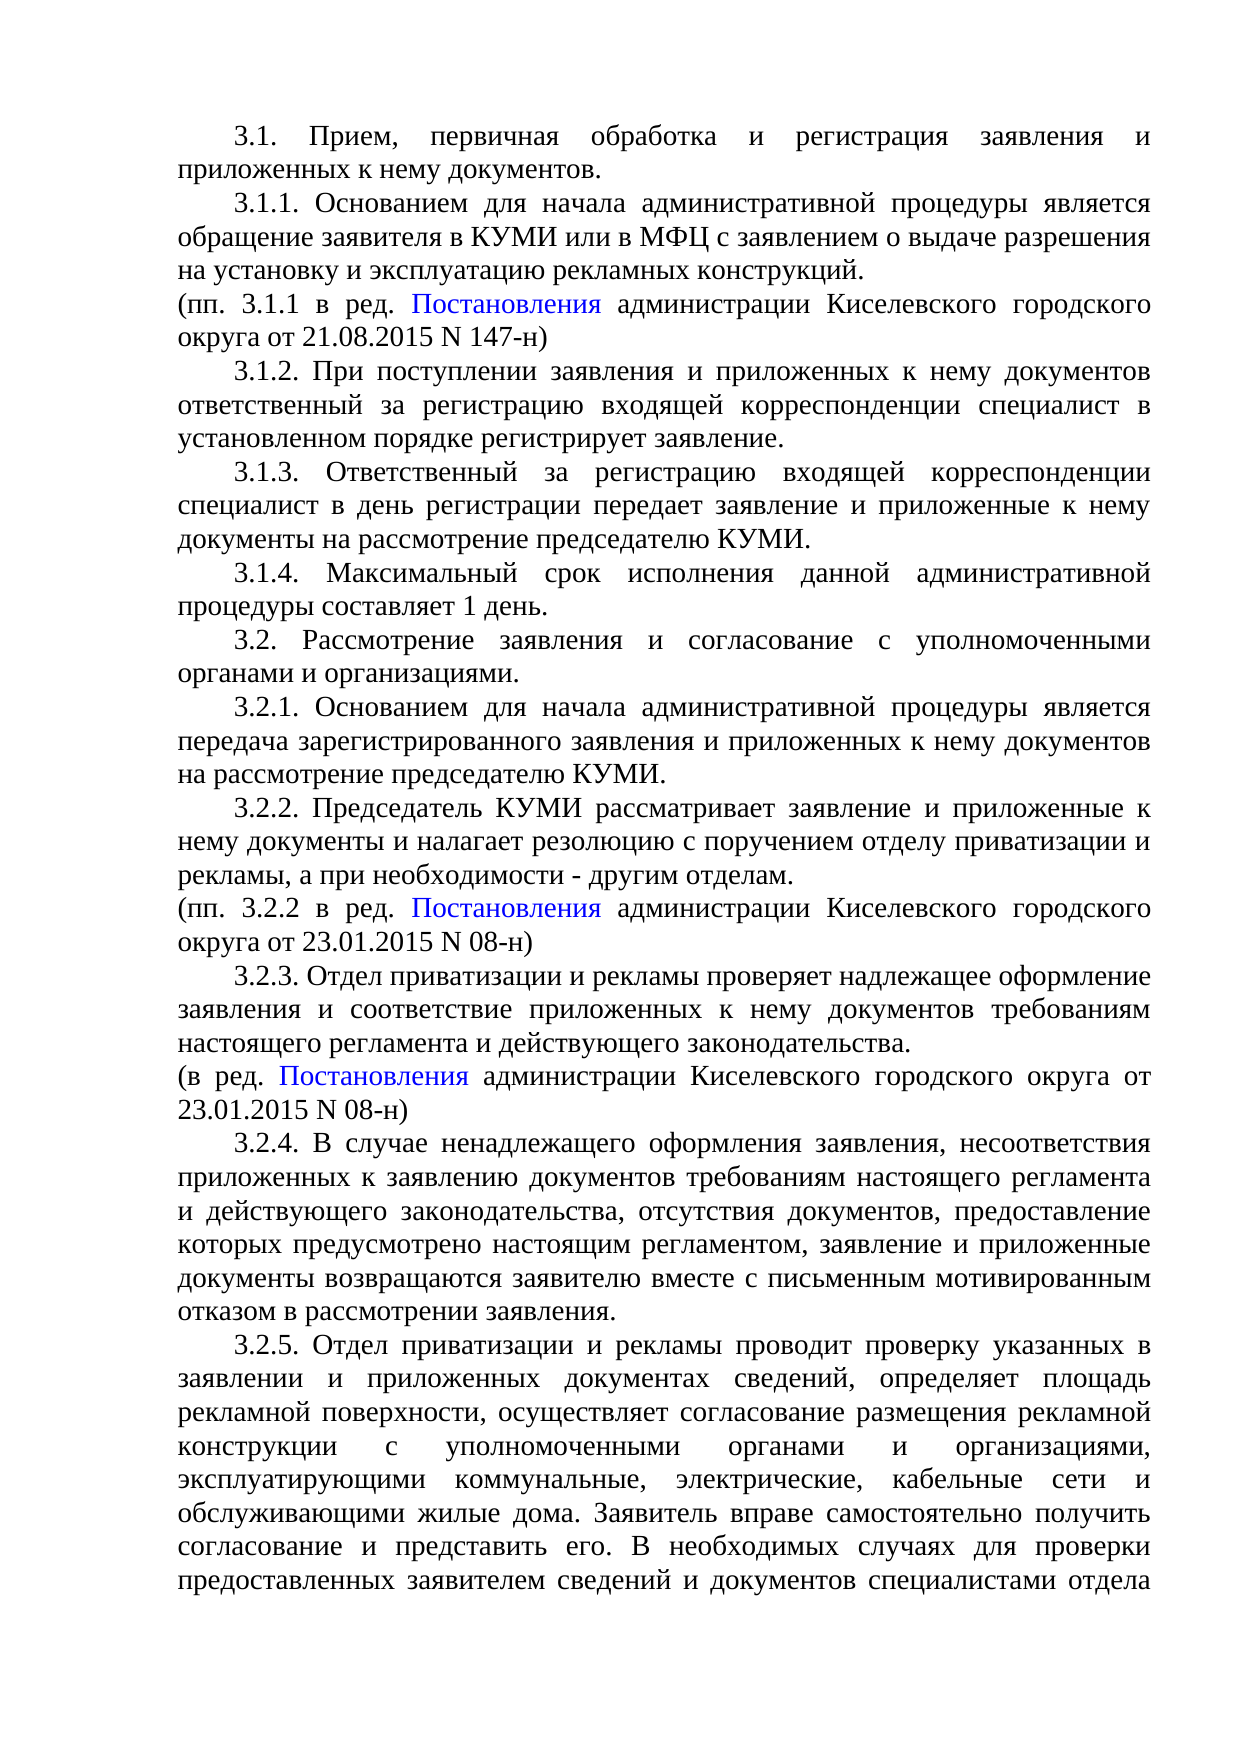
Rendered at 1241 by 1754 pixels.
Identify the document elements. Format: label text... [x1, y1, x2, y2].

text 3.1.1. Основанием для начала административной процедуры является обращение заявителя в КУМИ или в МФЦ с заявлением о выдаче разрешения на установку и эксплуатацию рекламных конструкций. [177, 185, 1152, 286]
text 3.1.3. Ответственный за регистрацию входящей корреспонденции специалист в день регистрации передает заявление и приложенные к нему документы на рассмотрение председателю КУМИ. [177, 454, 1152, 554]
text (пп. 3.1.1 в ред. Постановления администрации Киселевского городского округа от 21.08.2015 N 147-н) [177, 286, 1152, 353]
text 3.1. Прием, первичная обработка и регистрация заявления и приложенных к нему документов. [177, 118, 1152, 185]
text 3.2.2. Председатель КУМИ рассматривает заявление и приложенные к нему документы и налагает резолюцию с поручением отделу приватизации и рекламы, а при необходимости - другим отделам. [177, 790, 1152, 890]
text 3.2.1. Основанием для начала административной процедуры является передача зарегистрированного заявления и приложенных к нему документов на рассмотрение председателю КУМИ. [177, 689, 1152, 790]
text (в ред. Постановления администрации Киселевского городского округа от 23.01.2015 N 08-н) [177, 1058, 1152, 1126]
text 3.2.4. В случае ненадлежащего оформления заявления, несоответствия приложенных к заявлению документов требованиям настоящего регламента и действующего законодательства, отсутствия документов, предоставление которых предусмотрено настоящим регламентом, заявление и приложенные документы возвращаются заявителю вместе с письменным мотивированным отказом в рассмотрении заявления. [177, 1126, 1152, 1327]
text (пп. 3.2.2 в ред. Постановления администрации Киселевского городского округа от 23.01.2015 N 08-н) [177, 891, 1152, 958]
text 3.2.3. Отдел приватизации и рекламы проверяет надлежащее оформление заявления и соответствие приложенных к нему документов требованиям настоящего регламента и действующего законодательства. [177, 958, 1152, 1058]
text 3.2. Рассмотрение заявления и согласование с уполномоченными органами и организациями. [177, 622, 1152, 689]
text 3.1.4. Максимальный срок исполнения данной административной процедуры составляет 1 день. [177, 555, 1152, 622]
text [177, 1327, 1152, 1595]
text 3.1.2. При поступлении заявления и приложенных к нему документов ответственный за регистрацию входящей корреспонденции специалист в установленном порядке регистрирует заявление. [177, 353, 1152, 454]
